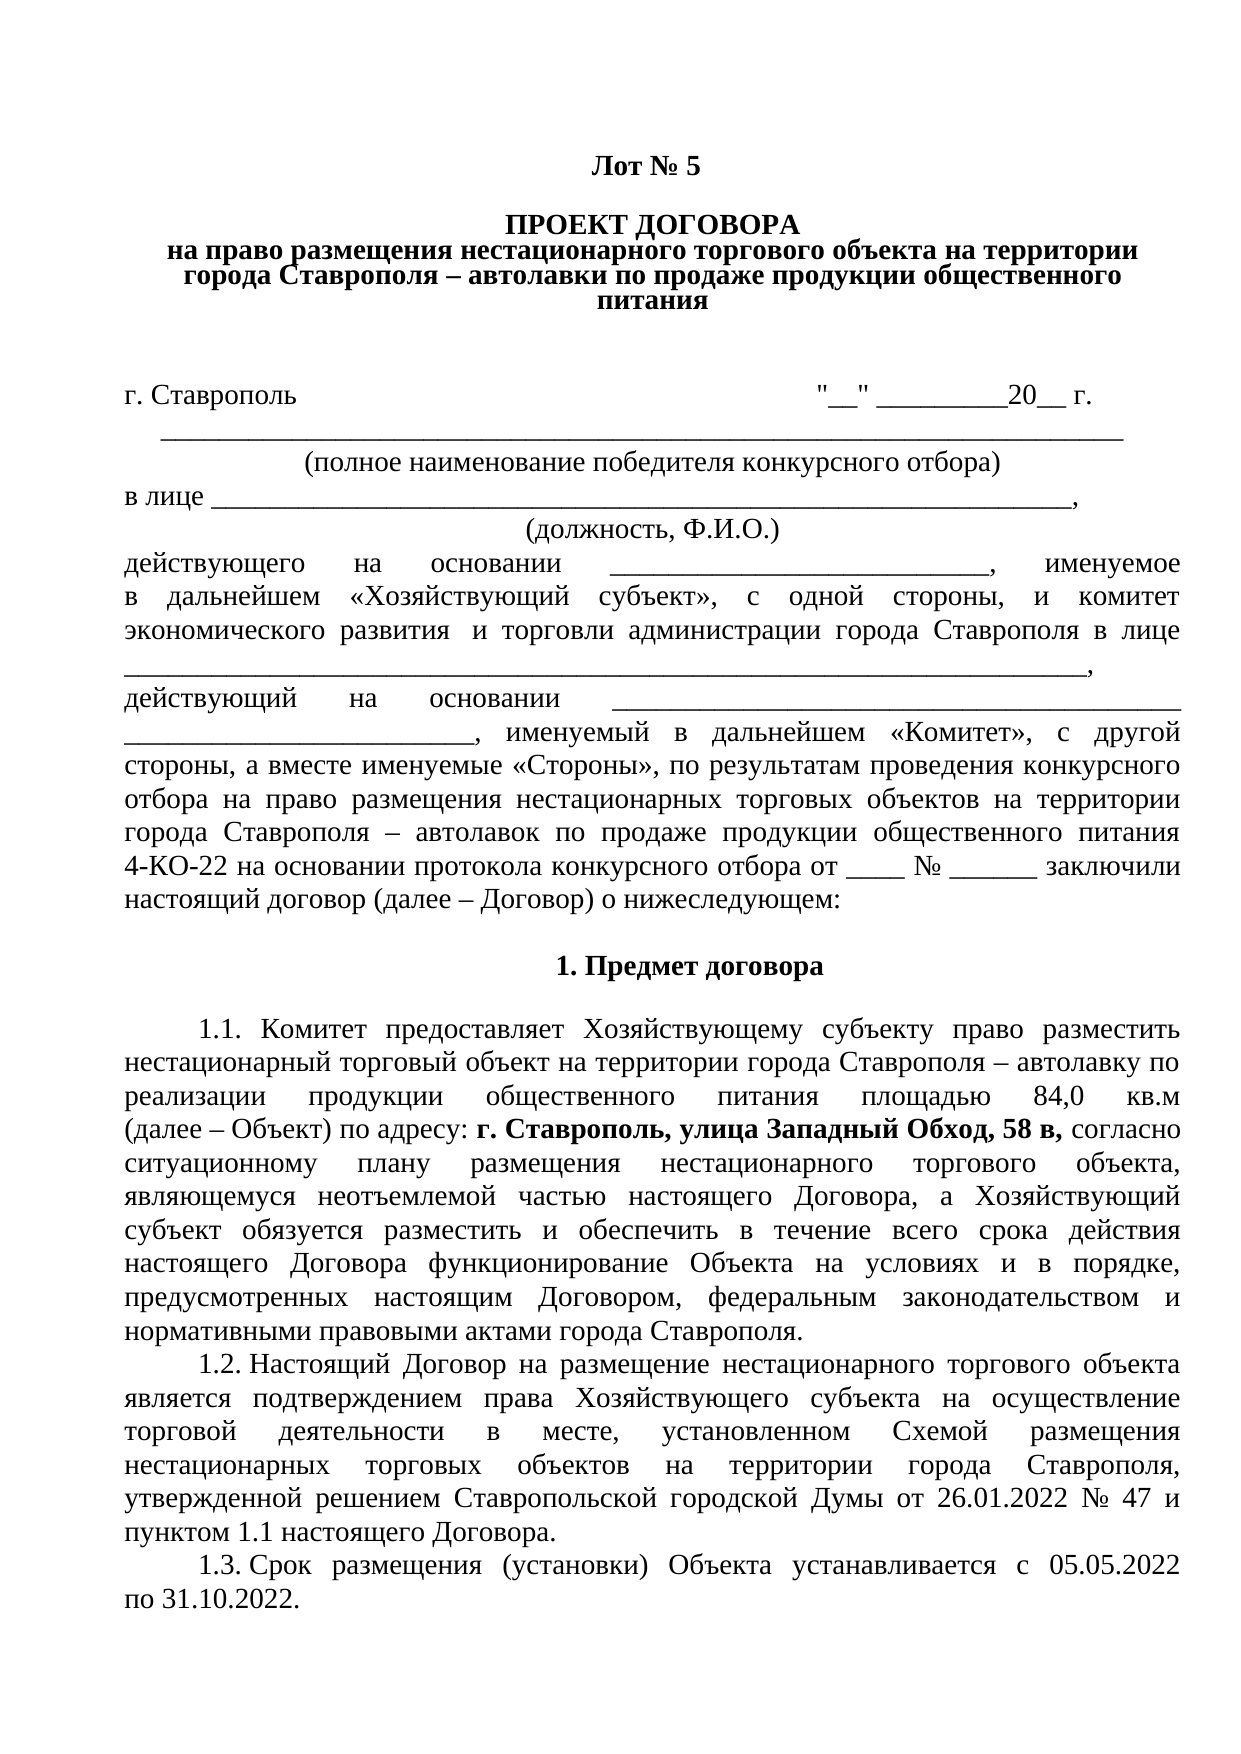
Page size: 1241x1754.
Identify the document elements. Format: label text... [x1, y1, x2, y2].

text ПРОЕКТ ДОГОВОРА [124, 215, 642, 240]
text ПРОЕКТ ДОГОВОРА [652, 215, 1181, 240]
text действующий на основании _______________________________________ ________________________, именуемый в дальнейшем «Комитет», с другой стороны, а вместе именуемые «Стороны», по результатам проведения конкурсного отбора на право размещения нестационарных торговых объектов на территории города Ставрополя – автолавок по продаже продукции общественного питания 4-КО-22 на основании протокола конкурсного отбора от ____ № ______ заключили настоящий договор (далее – Договор) о нижеследующем: [124, 680, 1181, 915]
text на право размещения нестационарного торгового объекта на территории города Ставрополя – автолавки по продаже продукции общественного питания [124, 240, 1181, 315]
text 1. Предмет договора [124, 948, 1181, 982]
text __________________________________________________________________ [124, 411, 1181, 444]
text (должность, Ф.И.О.) [124, 511, 1181, 545]
text в лице ___________________________________________________________, [124, 478, 1181, 511]
text 1.2. Настоящий Договор на размещение нестационарного торгового объекта является подтверждением права Хозяйствующего субъекта на осуществление торговой деятельности в месте, установленном Схемой размещения нестационарных торговых объектов на территории города Ставрополя, утвержденной решением Ставропольской городской Думы от 26.01.2022 № 47 и пунктом 1.1 настоящего Договора. [124, 1346, 1181, 1547]
text 1.1. Комитет предоставляет Хозяйствующему субъекту право разместить нестационарный торговый объект на территории города Ставрополя – автолавку по реализации продукции общественного питания площадью 84,0 кв.м (далее – Объект) по адресу: г. Ставрополь, улица Западный Обход, 58 в, согласно ситуационному плану размещения нестационарного торгового объекта, являющемуся неотъемлемой частью настоящего Договора, а Хозяйствующий субъект обязуется разместить и обеспечить в течение всего срока действия настоящего Договора функционирование Объекта на условиях и в порядке, предусмотренных настоящим Договором, федеральным законодательством и нормативными правовыми актами города Ставрополя. [124, 1011, 1181, 1346]
text действующего на основании __________________________, именуемое в дальнейшем «Хозяйствующий субъект», с одной стороны, и комитет экономического развития и торговли администрации города Ставрополя в лице __________________________________________________________________, [124, 545, 1181, 680]
text 1.3. Срок размещения (установки) Объекта устанавливается с 05.05.2022 по 31.10.2022. [124, 1547, 1181, 1614]
text Лот № 5 [124, 148, 1168, 181]
text (полное наименование победителя конкурсного отбора) [124, 444, 1181, 478]
text г. Ставрополь "__" _________20__ г. [124, 377, 1181, 411]
